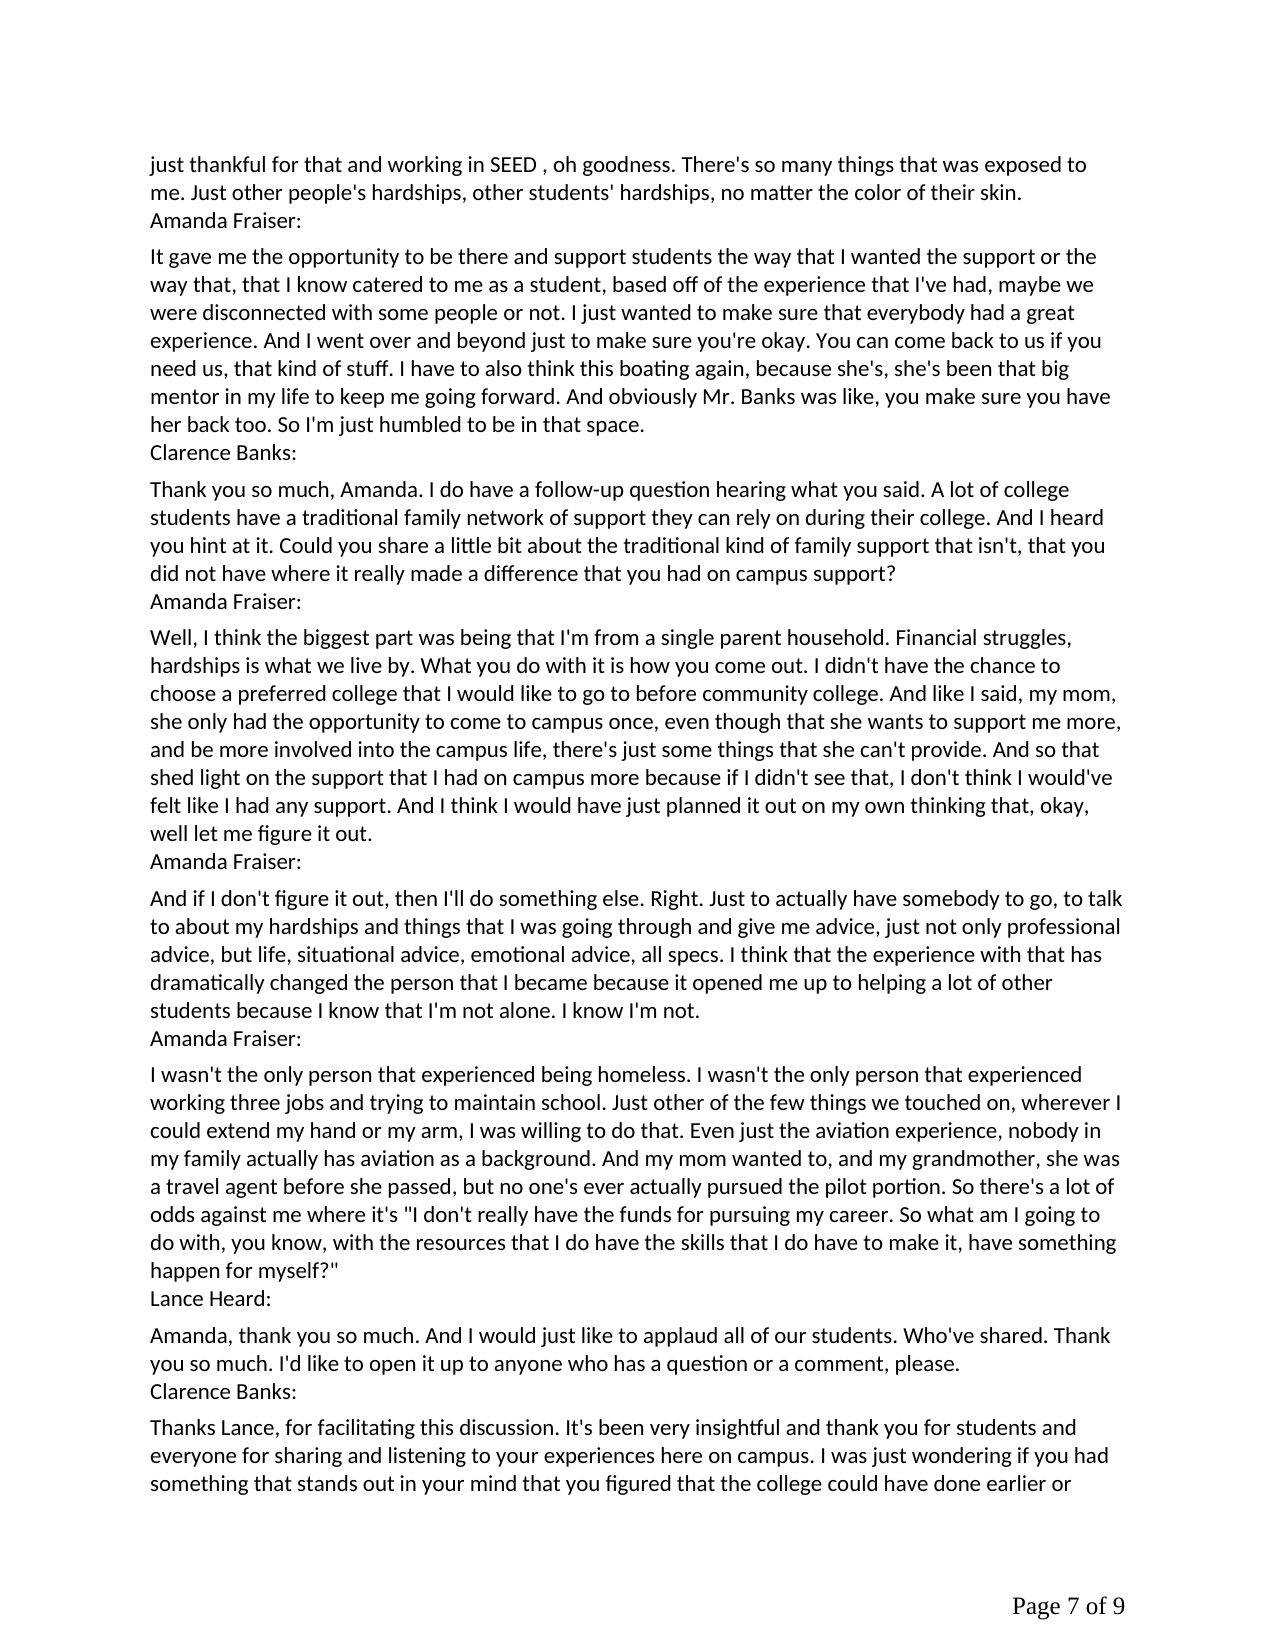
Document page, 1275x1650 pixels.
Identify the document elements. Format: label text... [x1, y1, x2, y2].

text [150, 1413, 1125, 1497]
text Amanda Fraiser: [150, 1024, 1125, 1052]
text I wasn't the only person that experienced being homeless. I wasn't the only person that experienced working three jobs and trying to maintain school. Just other of the few things we touched on, wherever I could extend my hand or my arm, I was willing to do that. Even just the aviation experience, nobody in my family actually has aviation as a background. And my mom wanted to, and my grandmother, she was a travel agent before she passed, but no one's ever actually pursued the pilot portion. So there's a lot of odds against me where it's "I don't really have the funds for pursuing my career. So what am I going to do with, you know, with the resources that I do have the skills that I do have to make it, have something happen for myself?" [150, 1060, 1125, 1284]
text Amanda, thank you so much. And I would just like to applaud all of our students. Who've shared. Thank you so much. I'd like to open it up to anyone who has a question or a comment, please. [150, 1321, 1125, 1377]
text Lance Heard: [150, 1284, 1125, 1312]
text Thank you so much, Amanda. I do have a follow-up question hearing what you said. A lot of college students have a traditional family network of support they can rely on during their college. And I heard you hint at it. Could you share a little bit about the traditional kind of family support that isn't, that you did not have where it really made a difference that you had on campus support? [150, 475, 1125, 587]
text Well, I think the biggest part was being that I'm from a single parent household. Financial struggles, hardships is what we live by. What you do with it is how you come out. I didn't have the chance to choose a preferred college that I would like to go to before community college. And like I said, my mom, she only had the opportunity to come to campus once, even though that she wants to support me more, and be more involved into the campus life, there's just some things that she can't provide. And so that shed light on the support that I had on campus more because if I didn't see that, I don't think I would've felt like I had any support. And I think I would have just planned it out on my own thinking that, okay, well let me figure it out. [150, 623, 1125, 847]
text Amanda Fraiser: [150, 587, 1125, 615]
text It gave me the opportunity to be there and support students the way that I wanted the support or the way that, that I know catered to me as a student, based off of the experience that I've had, maybe we were disconnected with some people or not. I just wanted to make sure that everybody had a great experience. And I went over and beyond just to make sure you're okay. You can come back to us if you need us, that kind of stuff. I have to also think this boating again, because she's, she's been that big mentor in my life to keep me going forward. And obviously Mr. Banks was like, you make sure you have her back too. So I'm just humbled to be in that space. [150, 242, 1125, 438]
text Amanda Fraiser: [150, 206, 1125, 234]
text Clarence Banks: [150, 1377, 1125, 1405]
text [150, 150, 1125, 206]
text Amanda Fraiser: [150, 847, 1125, 876]
text And if I don't figure it out, then I'll do something else. Right. Just to actually have somebody to go, to talk to about my hardships and things that I was going through and give me advice, just not only professional advice, but life, situational advice, emotional advice, all specs. I think that the experience with that has dramatically changed the person that I became because it opened me up to helping a lot of other students because I know that I'm not alone. I know I'm not. [150, 884, 1125, 1024]
text Clarence Banks: [150, 438, 1125, 467]
